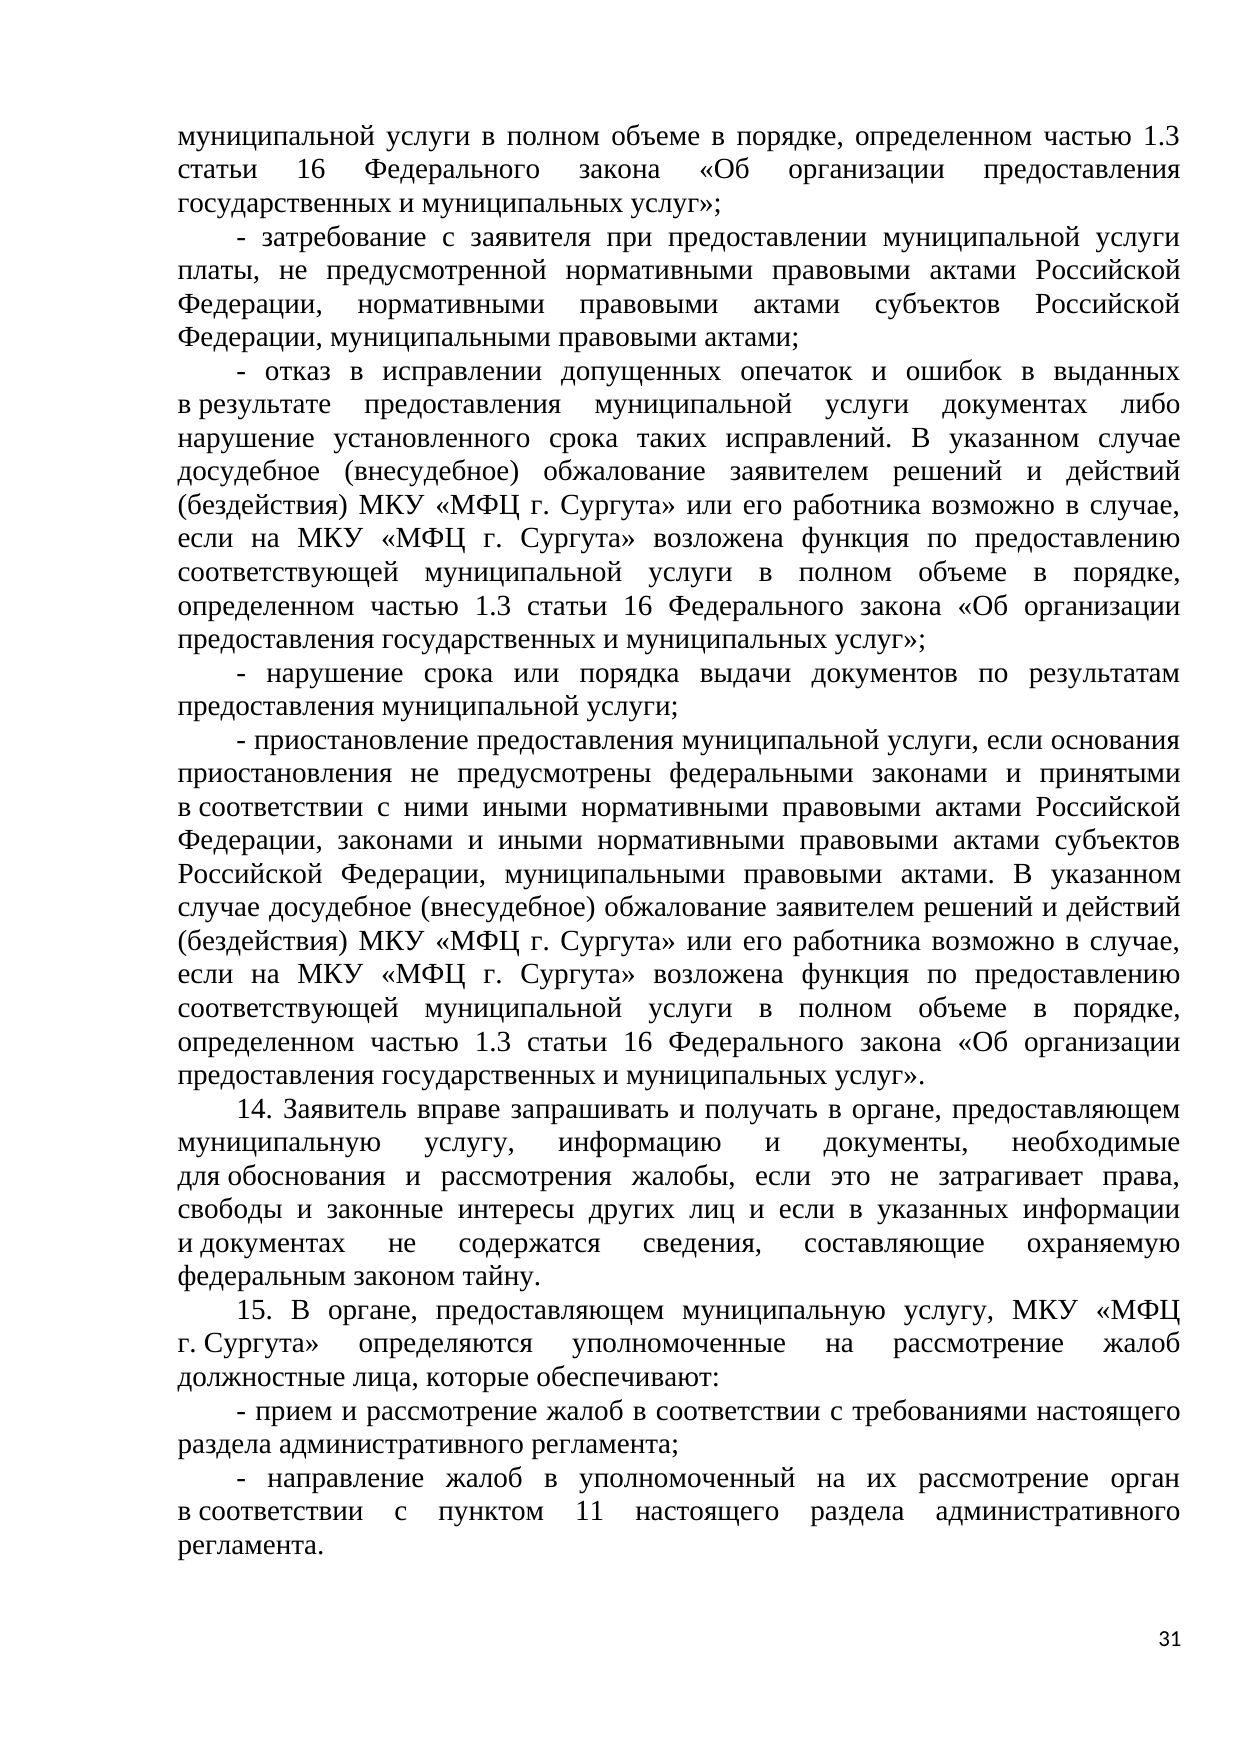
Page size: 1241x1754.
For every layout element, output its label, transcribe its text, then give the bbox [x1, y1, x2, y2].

text - направление жалоб в уполномоченный на их рассмотрение орган в соответствии с пунктом 11 настоящего раздела административного регламента. [177, 1460, 1181, 1560]
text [177, 118, 1181, 219]
text - нарушение срока или порядка выдачи документов по результатам предоставления муниципальной услуги; [177, 655, 1181, 722]
text - затребование с заявителя при предоставлении муниципальной услуги платы, не предусмотренной нормативными правовыми актами Российской Федерации, нормативными правовыми актами субъектов Российской Федерации, муниципальными правовыми актами; [177, 219, 1181, 353]
text - прием и рассмотрение жалоб в соответствии с требованиями настоящего раздела административного регламента; [177, 1393, 1181, 1460]
text 14. Заявитель вправе запрашивать и получать в органе, предоставляющем муниципальную услугу, информацию и документы, необходимые для обоснования и рассмотрения жалобы, если это не затрагивает права, свободы и законные интересы других лиц и если в указанных информации и документах не содержатся сведения, составляющие охраняемую федеральным законом тайну. [177, 1091, 1181, 1292]
text - приостановление предоставления муниципальной услуги, если основания приостановления не предусмотрены федеральными законами и принятыми в соответствии с ними иными нормативными правовыми актами Российской Федерации, законами и иными нормативными правовыми актами субъектов Российской Федерации, муниципальными правовыми актами. В указанном случае досудебное (внесудебное) обжалование заявителем решений и действий (бездействия) МКУ «МФЦ г. Сургута» или его работника возможно в случае, если на МКУ «МФЦ г. Сургута» возложена функция по предоставлению соответствующей муниципальной услуги в полном объеме в порядке, определенном частью 1.3 статьи 16 Федерального закона «Об организации предоставления государственных и муниципальных услуг». [177, 722, 1181, 1091]
text - отказ в исправлении допущенных опечаток и ошибок в выданных в результате предоставления муниципальной услуги документах либо нарушение установленного срока таких исправлений. В указанном случае досудебное (внесудебное) обжалование заявителем решений и действий (бездействия) МКУ «МФЦ г. Сургута» или его работника возможно в случае, если на МКУ «МФЦ г. Сургута» возложена функция по предоставлению соответствующей муниципальной услуги в полном объеме в порядке, определенном частью 1.3 статьи 16 Федерального закона «Об организации предоставления государственных и муниципальных услуг»; [177, 353, 1181, 655]
text 15. В органе, предоставляющем муниципальную услугу, МКУ «МФЦ г. Сургута» определяются уполномоченные на рассмотрение жалоб должностные лица, которые обеспечивают: [177, 1292, 1181, 1393]
